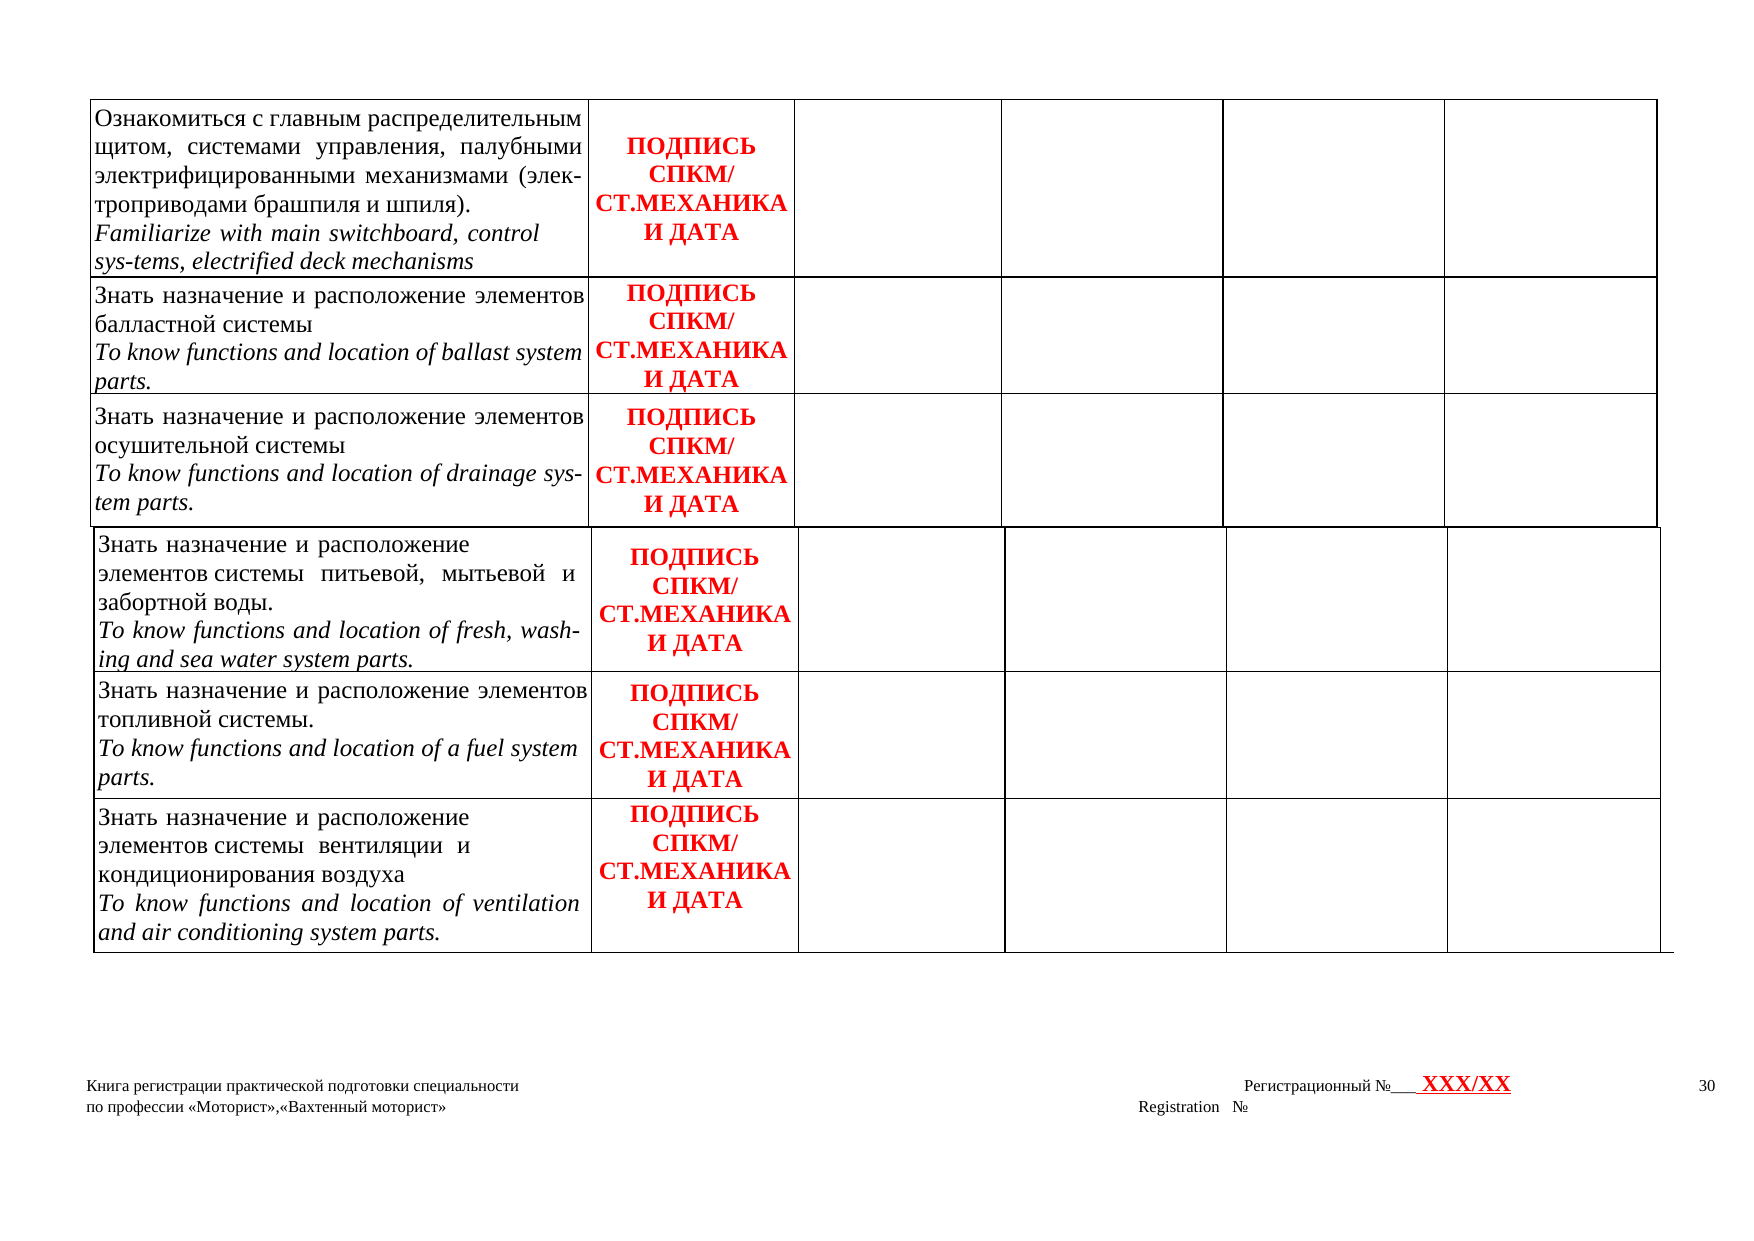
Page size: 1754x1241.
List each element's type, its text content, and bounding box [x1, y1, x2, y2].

table_cell [1445, 100, 1656, 276]
table_cell Знать назначение и расположение элементов топливной системы. To know functions and location of a fuel system parts. [95, 672, 591, 798]
table_header [1661, 527, 1673, 952]
table_cell ПОДПИСЬ СПКМ/ СТ.МЕХАНИКА И ДАТА [589, 394, 794, 526]
table_header [799, 528, 1004, 671]
table_cell [1002, 278, 1222, 393]
table_cell [795, 278, 1001, 393]
table_cell [1445, 278, 1656, 393]
table_cell [1448, 672, 1660, 798]
table_cell [1448, 799, 1660, 952]
table_header [86, 527, 93, 952]
table_header ПОДПИСЬ СПКМ/ СТ.МЕХАНИКА И ДАТА [592, 528, 798, 671]
table_cell Знать назначение и расположение элементов осушительной системы To know functions and location of drainage sys-tem parts. [91, 394, 588, 526]
table_cell [795, 394, 1001, 526]
table_cell ПОДПИСЬ СПКМ/ СТ.МЕХАНИКА И ДАТА [589, 278, 794, 393]
table_header [1227, 528, 1447, 671]
table_cell [1227, 799, 1447, 952]
table_cell [1224, 100, 1444, 276]
table_cell [799, 672, 1004, 798]
table_cell [1224, 394, 1444, 526]
table_cell Ознакомиться с главным распределительным щитом, системами управления, палубными электрифицированными механизмами (элек-троприводами брашпиля и шпиля). Familiarize with main switchboard, control sys-tems, electrified deck mechanisms [91, 100, 588, 276]
table_header Знать назначение и расположение элементов системы питьевой, мытьевой и забортной воды. To know functions and location of fresh, wash-ing and sea water system parts. [95, 528, 591, 671]
table_cell [1445, 394, 1656, 526]
table_cell [1227, 672, 1447, 798]
table_cell Знать назначение и расположение элементов системы вентиляции и кондиционирования воздуха To know functions and location of ventilation and air conditioning system parts. [95, 799, 591, 952]
table_cell [1224, 278, 1444, 393]
table_cell [1002, 394, 1222, 526]
table_header [1448, 528, 1660, 671]
table_cell [799, 799, 1004, 952]
table_cell [1006, 672, 1226, 798]
table_cell [1002, 100, 1222, 276]
table_cell ПОДПИСЬ СПКМ/ СТ.МЕХАНИКА И ДАТА [592, 672, 798, 798]
table_cell Знать назначение и расположение элементов балластной системы To know functions and location of ballast system parts. [91, 278, 588, 393]
table_header [1006, 528, 1226, 671]
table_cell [592, 799, 798, 952]
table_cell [589, 100, 794, 276]
table_cell [795, 100, 1001, 276]
table_cell [1006, 799, 1226, 952]
